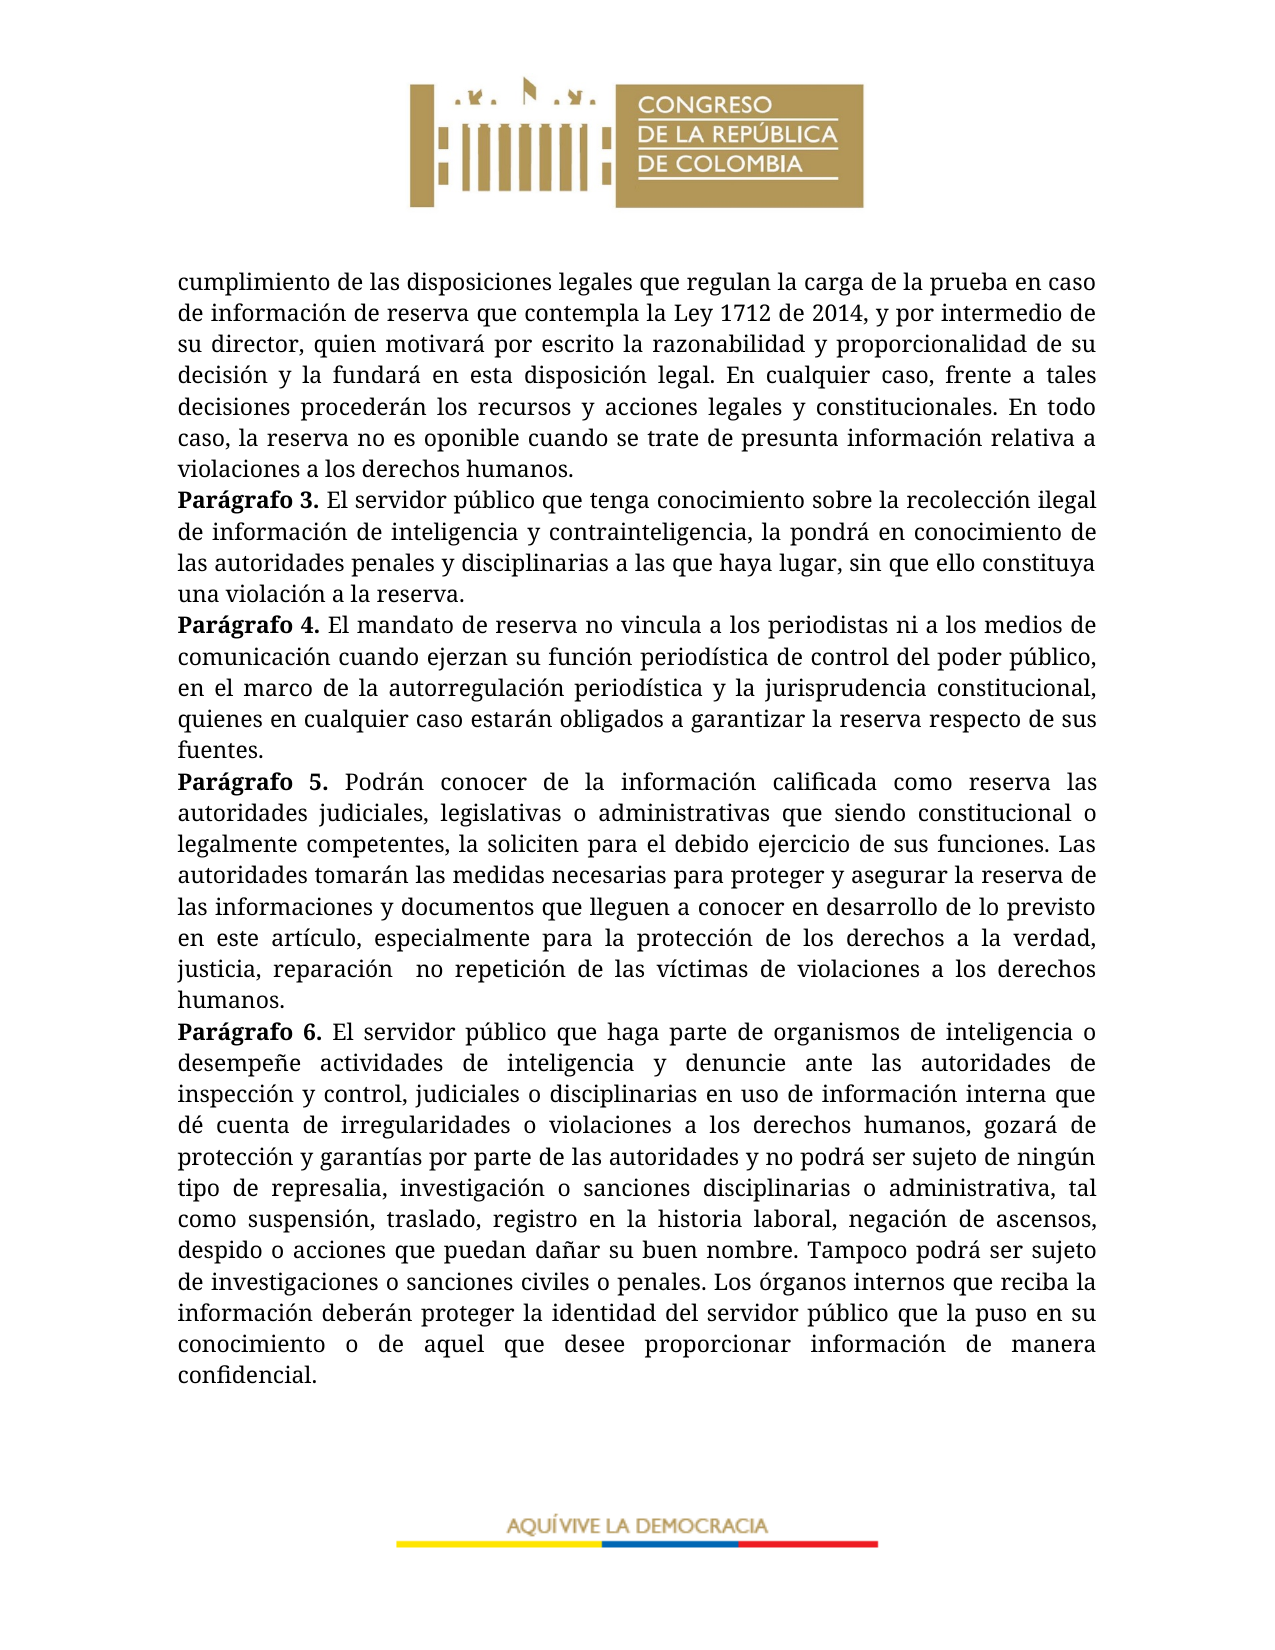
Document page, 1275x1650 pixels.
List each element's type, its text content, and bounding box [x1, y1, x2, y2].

text Parágrafo 3. El servidor público que tenga conocimiento sobre la recolección ilegal de información de inteligencia y contrainteligencia, la pondrá en conocimiento de las autoridades penales y disciplinarias a las que haya lugar, sin que ello constituya una violación a la reserva. [177, 484, 1098, 609]
text Parágrafo 5. Podrán conocer de la información calificada como reserva las autoridades judiciales, legislativas o administrativas que siendo constitucional o legalmente competentes, la soliciten para el debido ejercicio de sus funciones. Las autoridades tomarán las medidas necesarias para proteger y asegurar la reserva de las informaciones y documentos que lleguen a conocer en desarrollo de lo previsto en este artículo, especialmente para la protección de los derechos a la verdad, justicia, reparación no repetición de las víctimas de violaciones a los derechos humanos. [177, 766, 1098, 1016]
picture [381, 1507, 894, 1551]
picture [404, 73, 871, 219]
text Parágrafo 4. El mandato de reserva no vincula a los periodistas ni a los medios de comunicación cuando ejerzan su función periodística de control del poder público, en el marco de la autorregulación periodística y la jurisprudencia constitucional, quienes en cualquier caso estarán obligados a garantizar la reserva respecto de sus fuentes. [177, 609, 1098, 766]
text Parágrafo 6. El servidor público que haga parte de organismos de inteligencia o desempeñe actividades de inteligencia y denuncie ante las autoridades de inspección y control, judiciales o disciplinarias en uso de información interna que dé cuenta de irregularidades o violaciones a los derechos humanos, gozará de protección y garantías por parte de las autoridades y no podrá ser sujeto de ningún tipo de represalia, investigación o sanciones disciplinarias o administrativa, tal como suspensión, traslado, registro en la historia laboral, negación de ascensos, despido o acciones que puedan dañar su buen nombre. Tampoco podrá ser sujeto de investigaciones o sanciones civiles o penales. Los órganos internos que reciba la información deberán proteger la identidad del servidor público que la puso en su conocimiento o de aquel que desee proporcionar información de manera confidencial. [177, 1016, 1098, 1391]
